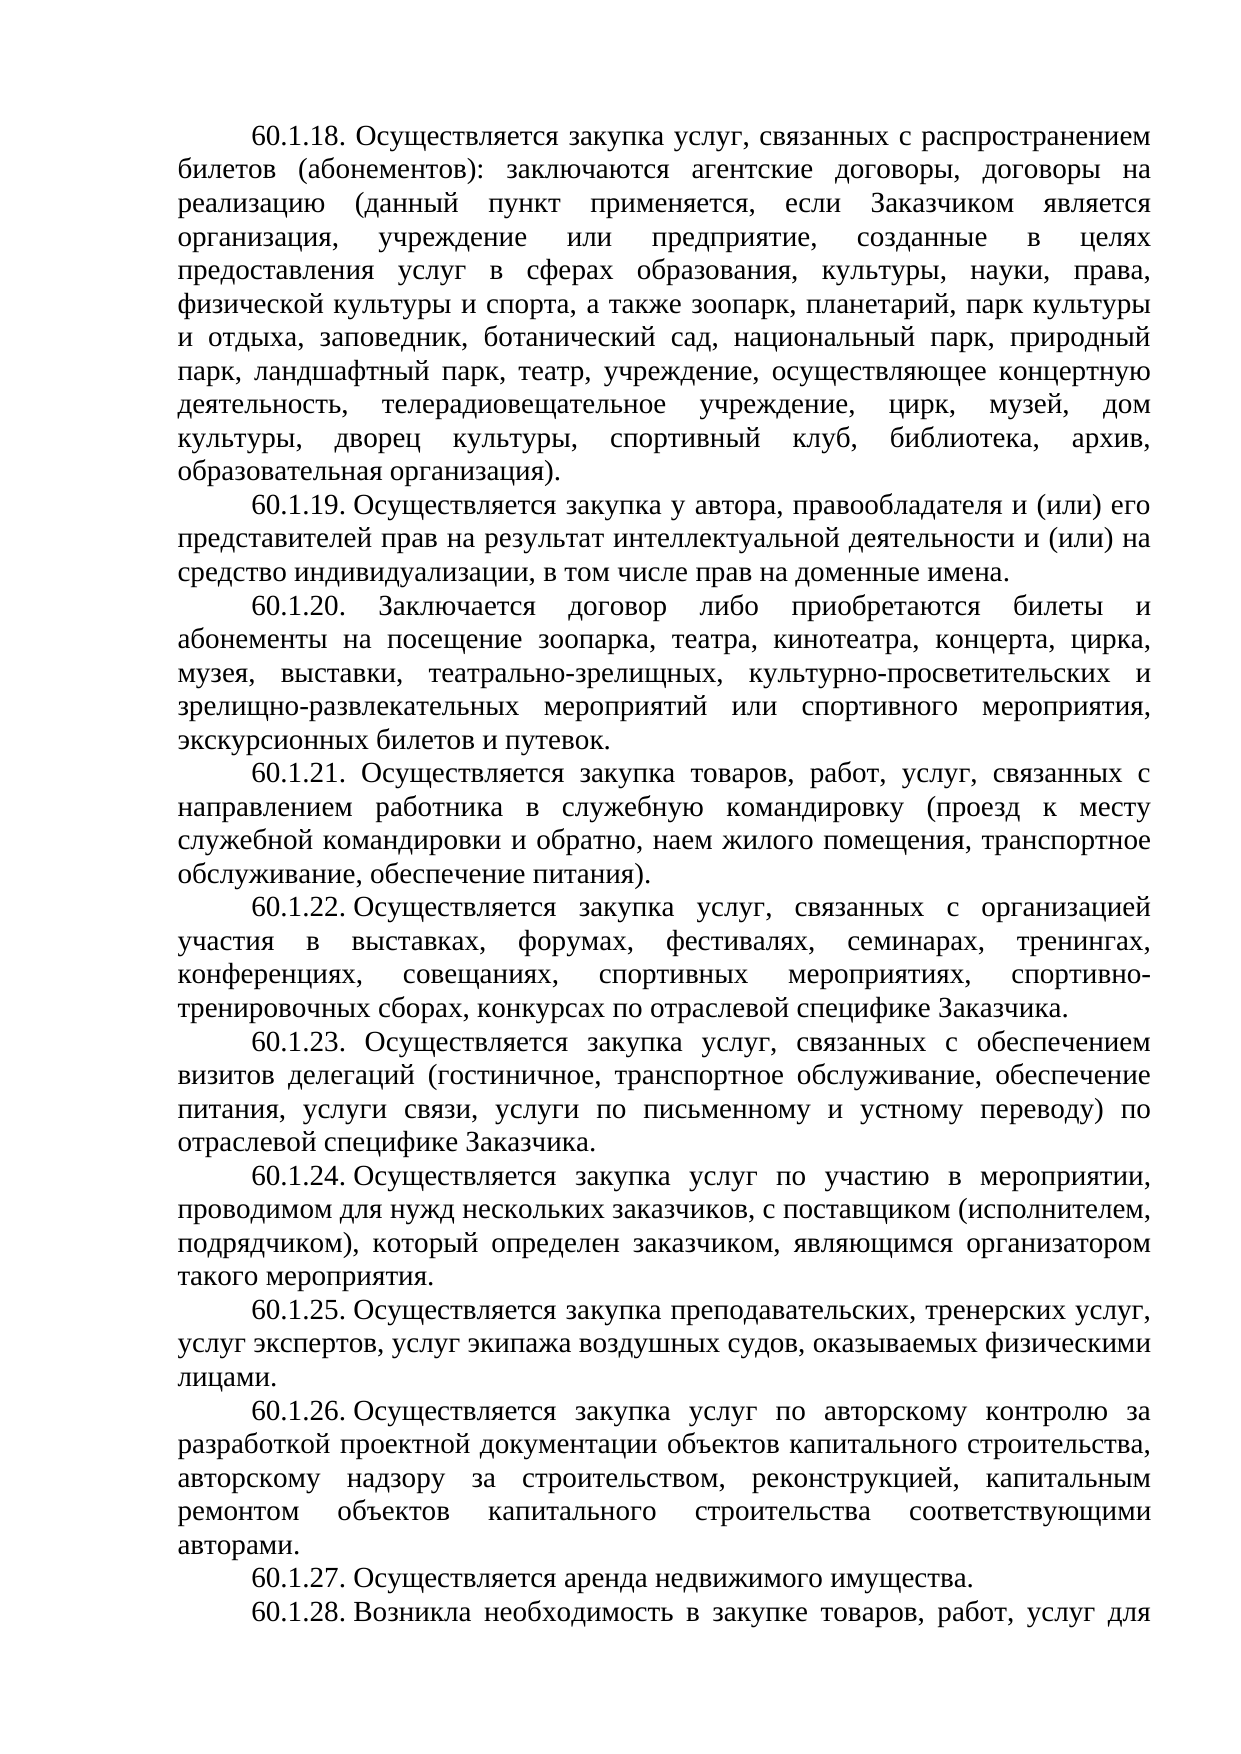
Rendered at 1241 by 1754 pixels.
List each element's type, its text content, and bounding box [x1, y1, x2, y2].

text 60.1.21. Осуществляется закупка товаров, работ, услуг, связанных с направлением работника в служебную командировку (проезд к месту служебной командировки и обратно, наем жилого помещения, транспортное обслуживание, обеспечение питания). [177, 755, 1152, 889]
text 60.1.25. Осуществляется закупка преподавательских, тренерских услуг, услуг экспертов, услуг экипажа воздушных судов, оказываемых физическими лицами. [177, 1292, 1152, 1393]
text 60.1.26. Осуществляется закупка услуг по авторскому контролю за разработкой проектной документации объектов капитального строительства, авторскому надзору за строительством, реконструкцией, капитальным ремонтом объектов капитального строительства соответствующими авторами. [177, 1393, 1152, 1560]
text 60.1.22. Осуществляется закупка услуг, связанных с организацией участия в выставках, форумах, фестивалях, семинарах, тренингах, конференциях, совещаниях, спортивных мероприятиях, спортивно-тренировочных сборах, конкурсах по отраслевой специфике Заказчика. [177, 889, 1152, 1024]
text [177, 1594, 1152, 1627]
text 60.1.23. Осуществляется закупка услуг, связанных с обеспечением визитов делегаций (гостиничное, транспортное обслуживание, обеспечение питания, услуги связи, услуги по письменному и устному переводу) по отраслевой специфике Заказчика. [177, 1024, 1152, 1158]
text 60.1.18. Осуществляется закупка услуг, связанных с распространением билетов (абонементов): заключаются агентские договоры, договоры на реализацию (данный пункт применяется, если Заказчиком является организация, учреждение или предприятие, созданные в целях предоставления услуг в сферах образования, культуры, науки, права, физической культуры и спорта, а также зоопарк, планетарий, парк культуры и отдыха, заповедник, ботанический сад, национальный парк, природный парк, ландшафтный парк, театр, учреждение, осуществляющее концертную деятельность, телерадиовещательное учреждение, цирк, музей, дом культуры, дворец культуры, спортивный клуб, библиотека, архив, образовательная организация). [177, 118, 1152, 487]
text 60.1.27. Осуществляется аренда недвижимого имущества. [177, 1560, 1152, 1594]
text 60.1.24. Осуществляется закупка услуг по участию в мероприятии, проводимом для нужд нескольких заказчиков, с поставщиком (исполнителем, подрядчиком), который определен заказчиком, являющимся организатором такого мероприятия. [177, 1158, 1152, 1292]
text 60.1.20. Заключается договор либо приобретаются билеты и абонементы на посещение зоопарка, театра, кинотеатра, концерта, цирка, музея, выставки, театрально-зрелищных, культурно-просветительских и зрелищно-развлекательных мероприятий или спортивного мероприятия, экскурсионных билетов и путевок. [177, 588, 1152, 755]
text 60.1.19. Осуществляется закупка у автора, правообладателя и (или) его представителей прав на результат интеллектуальной деятельности и (или) на средство индивидуализации, в том числе прав на доменные имена. [177, 487, 1152, 588]
